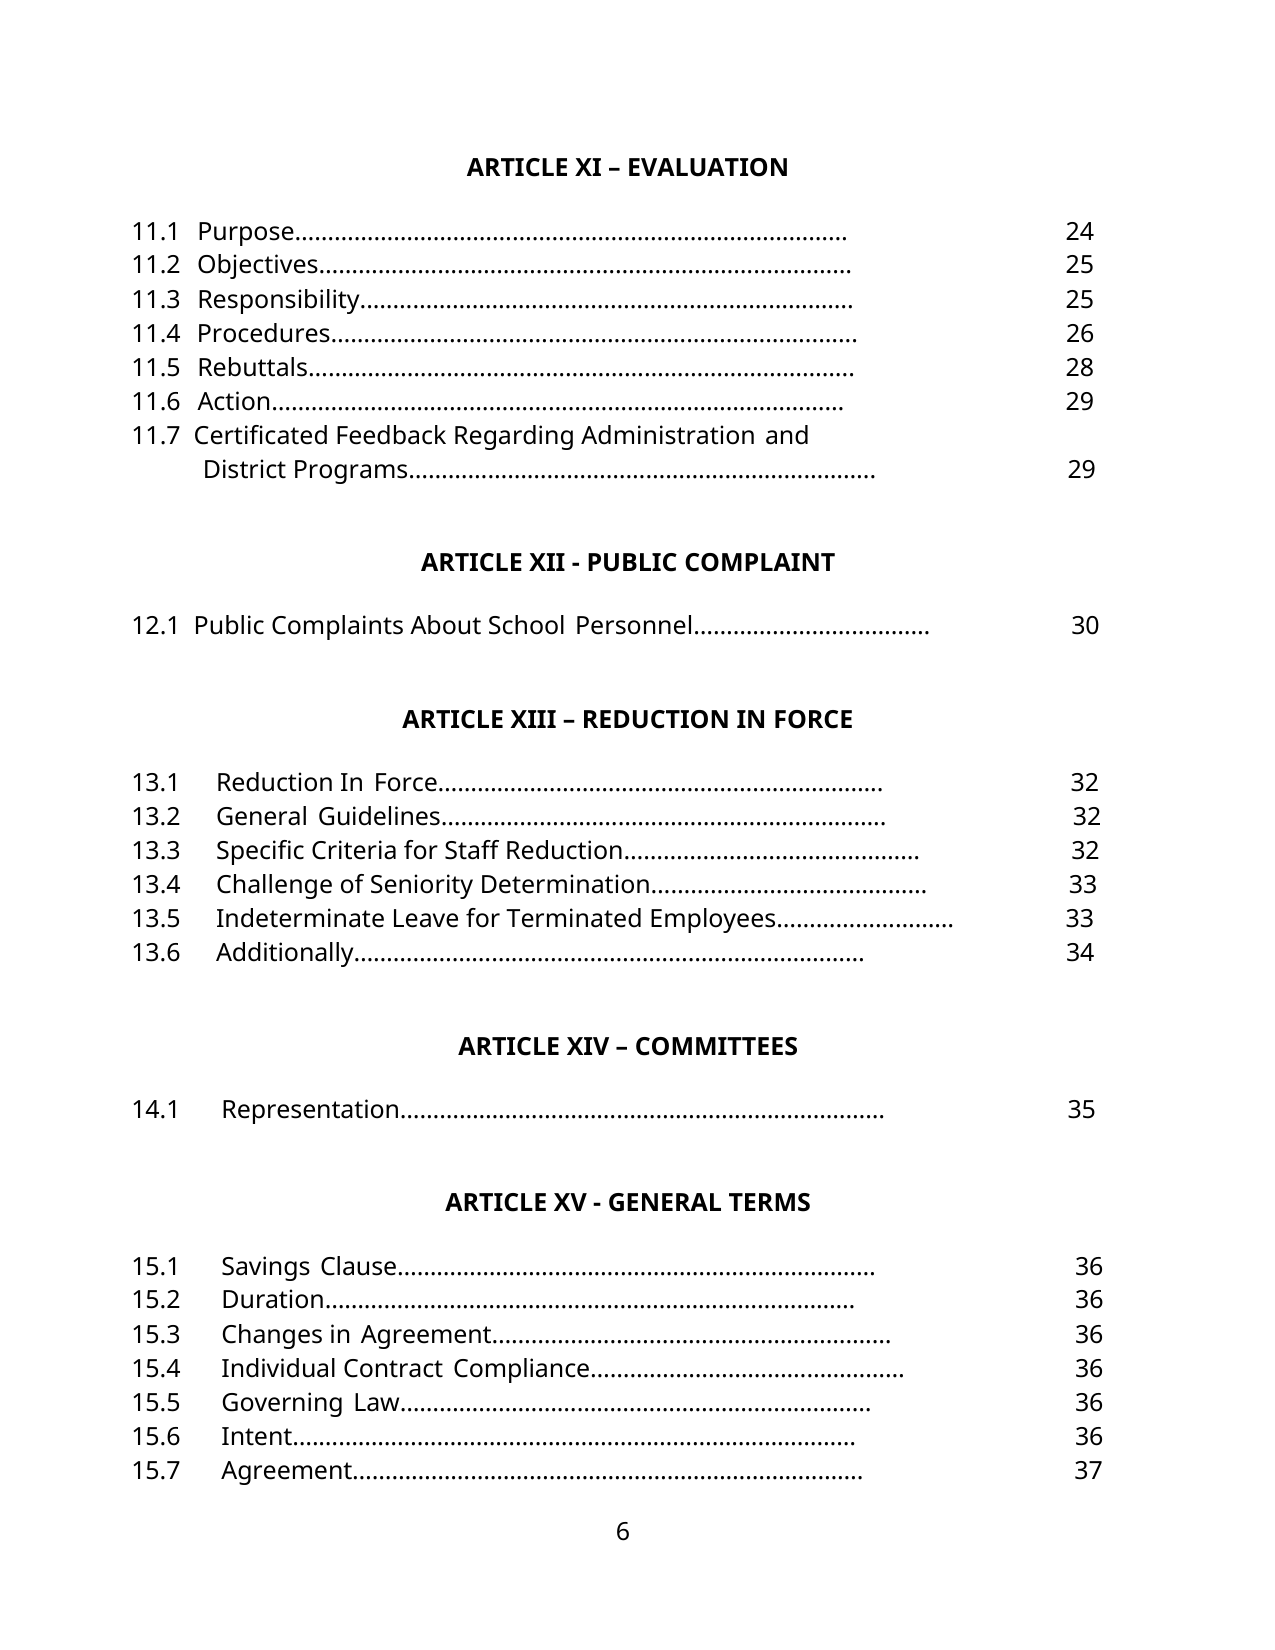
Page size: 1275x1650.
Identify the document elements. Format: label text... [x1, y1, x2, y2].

text 11.1 Purpose………………………………………………………………………… 24 [131, 213, 1119, 247]
text ARTICLE XV - GENERAL TERMS [137, 1185, 1119, 1219]
text ARTICLE XI – EVALUATION [137, 150, 1119, 184]
text 11.3 Responsibility..………………………………………………………………. 25 [131, 281, 1119, 315]
text 11.7 Certificated Feedback Regarding Administration and [131, 417, 1119, 452]
text 15.1 Savings Clause……………………………..…………………………..…… 36 [131, 1248, 1119, 1282]
list Indeterminate Leave for Terminated Employees……………………… 33 [131, 901, 1119, 935]
text ARTICLE XIII – REDUCTION IN FORCE [136, 701, 1119, 736]
text ARTICLE XII - PUBLIC COMPLAINT [137, 545, 1119, 579]
text 15.5 Governing Law……………………………………………………………… 36 [131, 1384, 1119, 1418]
text District Programs…………………………………………………………….. 29 [203, 452, 1119, 486]
text 15.2 Duration……………………………………………………………………… 36 [131, 1282, 1119, 1316]
text 15.3 Changes in Agreement………………………………………………….… 36 [131, 1316, 1119, 1350]
list Challenge of Seniority Determination…………………………………… 33 [131, 867, 1119, 901]
text 13.1 Reduction In Force………………………………………………………….. 32 [131, 765, 1119, 799]
text 13.6 Additionally…………………………………………………………………… 34 [131, 935, 1119, 969]
text 15.6 Intent….………………………………………………………….…………… 36 [131, 1418, 1119, 1452]
text 12.1 Public Complaints About School Personnel……………………………… 30 [131, 608, 1119, 642]
text 14.1 Representation………………………………………………………..……… 35 [131, 1092, 1119, 1126]
text 13.2 General Guidelines………………………………………………………….. 32 [131, 799, 1119, 833]
text 11.2 Objectives……………………………………………………………………… 25 [131, 247, 1119, 281]
text 15.4 Individual Contract Compliance………………………………………… 36 [131, 1350, 1119, 1384]
list Specific Criteria for Staff Reduction……………………………………… 32 [131, 833, 1119, 867]
text ARTICLE XIV – COMMITTEES [137, 1028, 1119, 1062]
text 15.7 Agreement……………………………………………………………..……. 37 [131, 1452, 1119, 1487]
text 11.4 Procedures………………………………………………………………..…... 26 [131, 315, 1119, 349]
text 11.5 Rebuttals……………………………………………………………………….. 28 [131, 349, 1119, 383]
text 11.6 Action…………………………………………………………………………… 29 [131, 383, 1119, 417]
